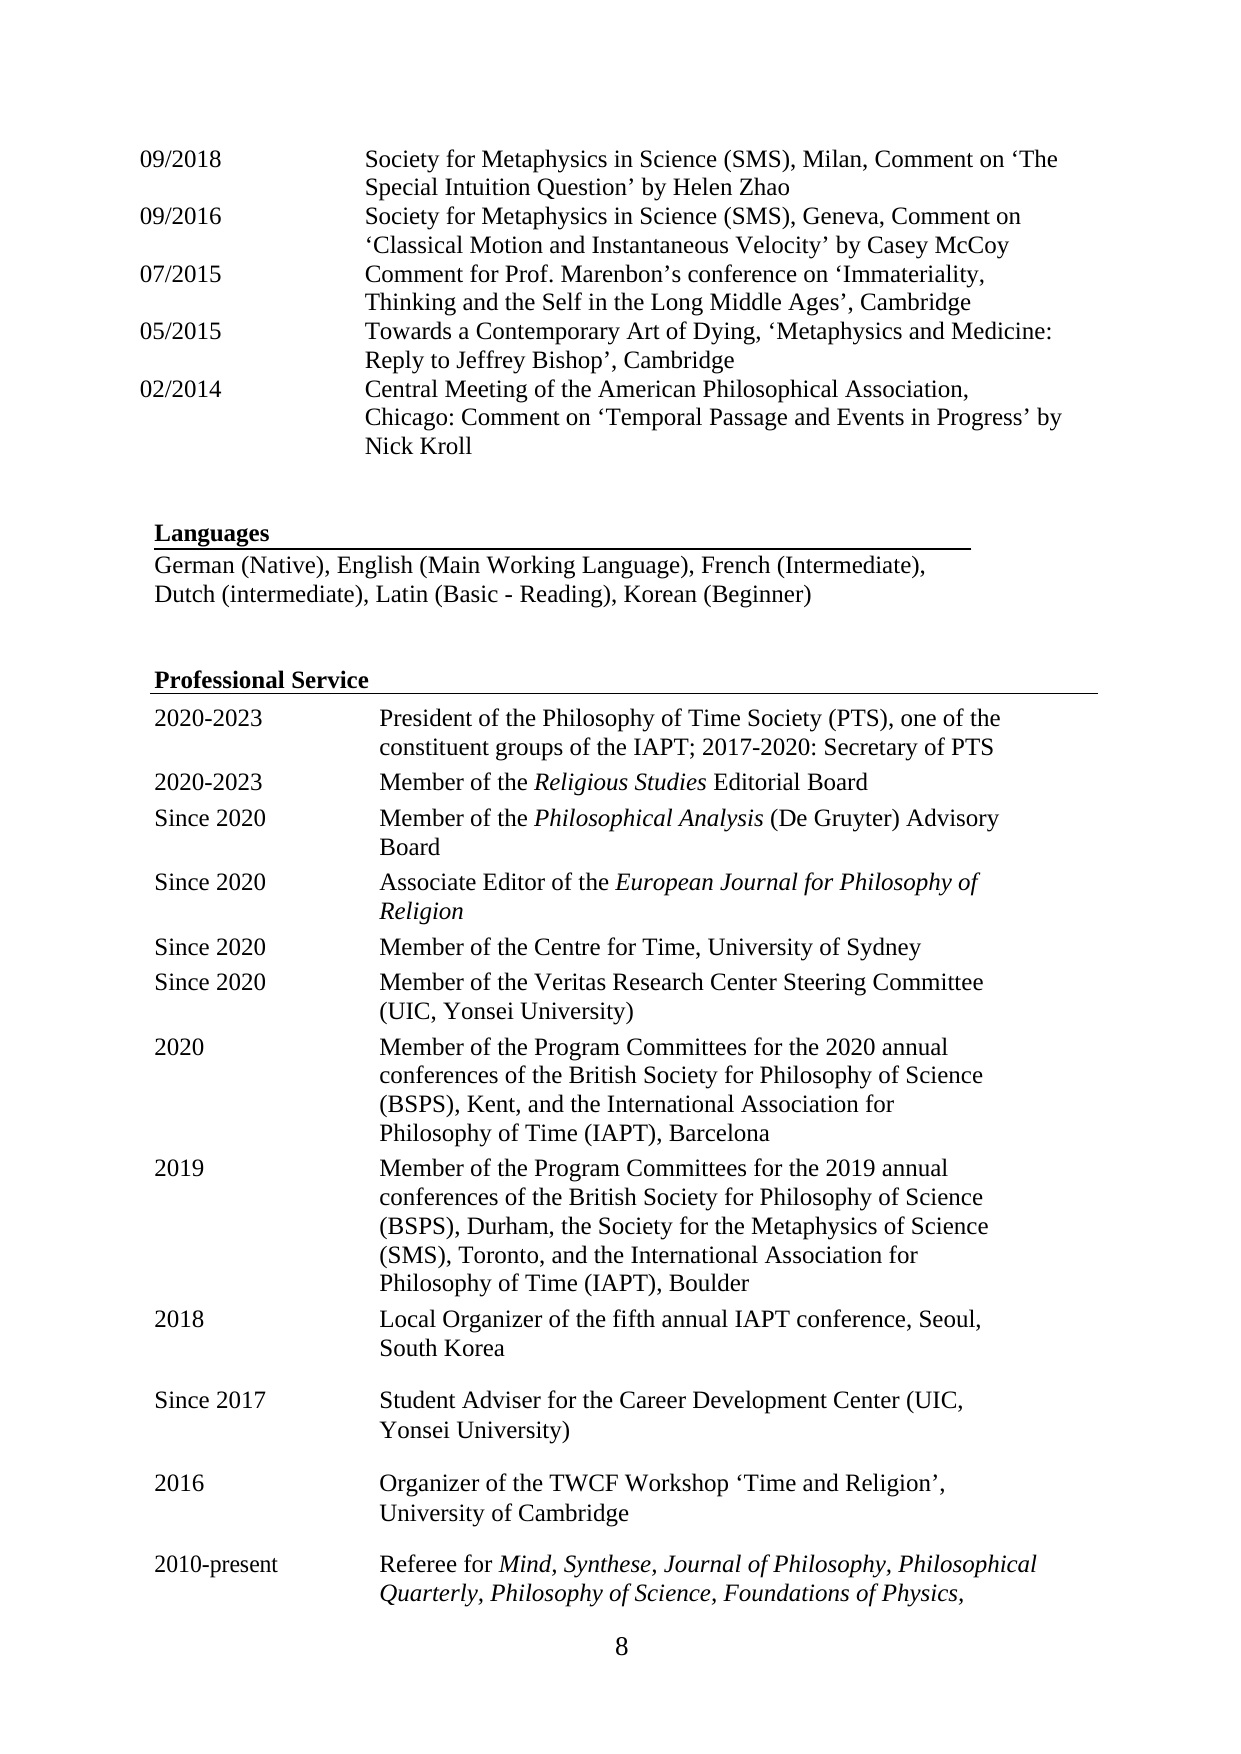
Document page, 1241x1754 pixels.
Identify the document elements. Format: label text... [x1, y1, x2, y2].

text Since 2017 Student Adviser for the Career Development Center (UIC, Yonsei University) [154, 1384, 1020, 1445]
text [154, 1549, 1041, 1607]
subtitle German (Native), English (Main Working Language), French (Intermediate), Dutch (intermediate), Latin (Basic - Reading), Korean (Beginner) [154, 550, 971, 607]
text 2016 Organizer of the TWCF Workshop ‘Time and Religion’, University of Cambridge [154, 1467, 1020, 1528]
text 2018 Local Organizer of the fifth annual IAPT conference, Seoul, South Korea [154, 1304, 1009, 1362]
text Since 2020 Member of the Philosophical Analysis (De Gruyter) Advisory Board [154, 803, 1009, 860]
text 05/2015 Towards a Contemporary Art of Dying, ‘Metaphysics and Medicine: Reply to Jeffrey Bishop’, Cambridge [139, 316, 1065, 374]
text 2020-2023 Member of the Religious Studies Editorial Board [154, 767, 1009, 796]
subtitle Professional Service [154, 665, 971, 693]
text Since 2020 Member of the Veritas Research Center Steering Committee (UIC, Yonsei University) [154, 967, 1009, 1025]
text 09/2016 Society for Metaphysics in Science (SMS), Geneva, Comment on ‘Classical Motion and Instantaneous Velocity’ by Casey McCoy [139, 201, 1065, 259]
text 02/2014 Central Meeting of the American Philosophical Association, Chicago: Comment on ‘Temporal Passage and Events in Progress’ by Nick Kroll [139, 374, 1065, 460]
text 2020-2023 President of the Philosophy of Time Society (PTS), one of the constituent groups of the IAPT; 2017-2020: Secretary of PTS [154, 703, 1009, 760]
text Since 2020 Associate Editor of the European Journal for Philosophy of Religion [154, 867, 1009, 925]
subtitle Languages [154, 518, 971, 548]
text 07/2015 Comment for Prof. Marenbon’s conference on ‘Immateriality, Thinking and the Self in the Long Middle Ages’, Cambridge [139, 259, 1065, 316]
text 09/2018 Society for Metaphysics in Science (SMS), Milan, Comment on ‘The Special Intuition Question’ by Helen Zhao [139, 144, 1065, 201]
text Since 2020 Member of the Centre for Time, University of Sydney [154, 932, 1009, 960]
text 2020 Member of the Program Committees for the 2020 annual conferences of the British Society for Philosophy of Science (BSPS), Kent, and the International Association for Philosophy of Time (IAPT), Barcelona [154, 1032, 1009, 1147]
text 2019 Member of the Program Committees for the 2019 annual conferences of the British Society for Philosophy of Science (BSPS), Durham, the Society for the Metaphysics of Science (SMS), Toronto, and the International Association for Philosophy of Time (IAPT), Boulder [154, 1153, 1009, 1297]
